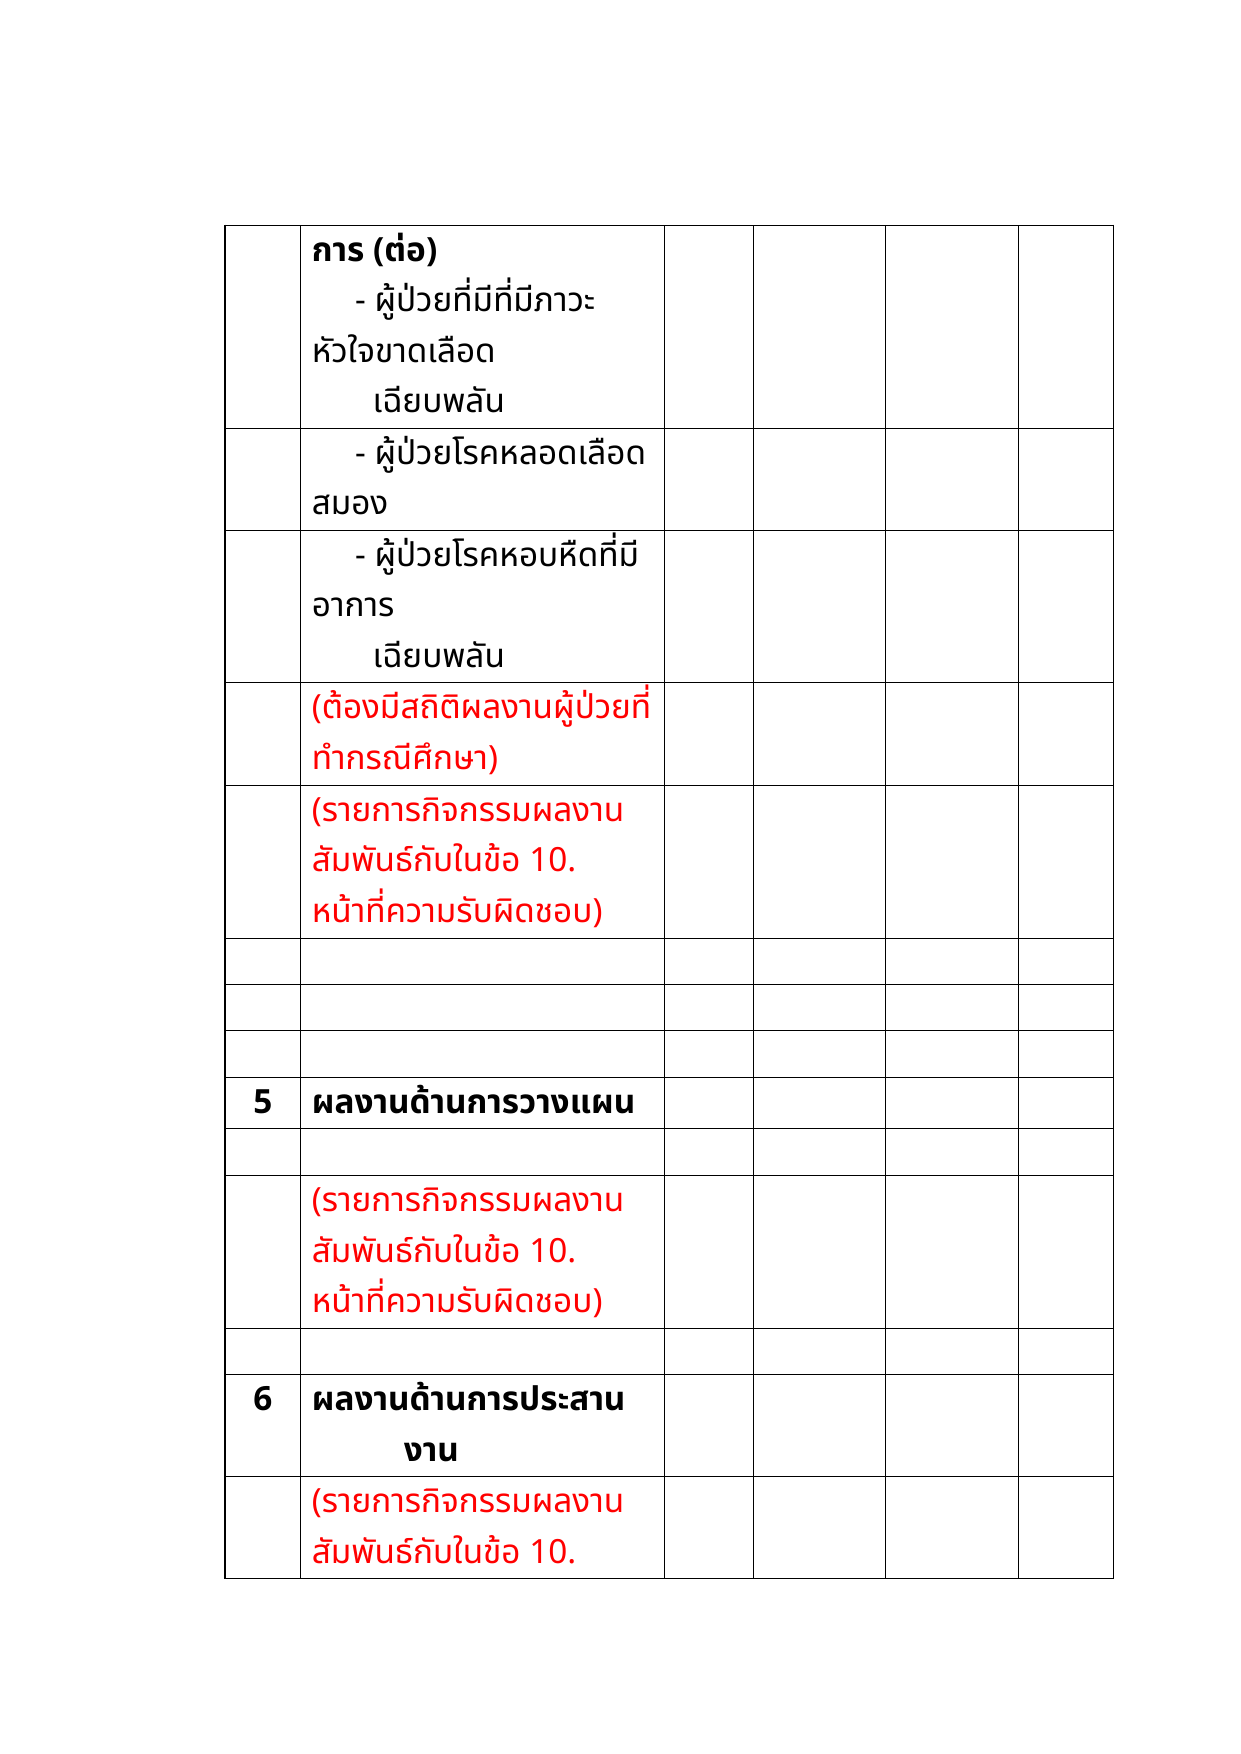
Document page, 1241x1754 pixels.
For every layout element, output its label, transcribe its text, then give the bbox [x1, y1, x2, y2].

table_cell [226, 939, 300, 984]
table_cell [1019, 429, 1113, 530]
table_cell [226, 429, 300, 530]
table_cell - ผู้ป่วยโรคหลอดเลือดสมอง [301, 429, 664, 530]
table_cell [665, 985, 753, 1030]
table_cell [754, 1375, 885, 1476]
table_cell [754, 531, 885, 682]
table_cell [1019, 531, 1113, 682]
table_cell - ผู้ป่วยโรคหอบหืดที่มีอาการ เฉียบพลัน [301, 531, 664, 682]
table_cell [665, 1129, 753, 1175]
table_cell [1019, 1129, 1113, 1175]
table_cell [665, 1078, 753, 1128]
table_cell [665, 786, 753, 937]
table_cell [226, 985, 300, 1030]
table_cell [665, 683, 753, 784]
table_cell [301, 1031, 664, 1077]
table_cell 4 [226, 226, 300, 428]
table_cell [1019, 1176, 1113, 1328]
table_cell 6 [226, 1375, 300, 1476]
table_cell [1019, 786, 1113, 937]
table_cell [754, 1078, 885, 1128]
table_cell [1019, 1078, 1113, 1128]
table_cell [754, 939, 885, 984]
table_cell [665, 1176, 753, 1328]
table_cell [1019, 1477, 1113, 1578]
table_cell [301, 226, 664, 428]
table_cell [754, 1129, 885, 1175]
table_cell [665, 1477, 753, 1578]
table_cell [665, 226, 753, 428]
table_cell [754, 1477, 885, 1578]
table_cell [1019, 985, 1113, 1030]
table_cell [754, 683, 885, 784]
table_cell [226, 1176, 300, 1328]
table_cell [226, 683, 300, 784]
table_cell [665, 1031, 753, 1077]
table_cell [665, 531, 753, 682]
table_cell [301, 1329, 664, 1374]
table_cell (รายการกิจกรรมผลงานสัมพันธ์กับในข้อ 10. หน้าที่ความรับผิดชอบ) [301, 786, 664, 937]
table_cell [226, 1031, 300, 1077]
table_cell [886, 1078, 1018, 1128]
table_cell [754, 429, 885, 530]
table_cell [1019, 1329, 1113, 1374]
table_cell [886, 786, 1018, 937]
table_cell [665, 1329, 753, 1374]
table_cell ผลงานด้านการประสานงาน [301, 1375, 664, 1476]
table_cell [226, 786, 300, 937]
table_cell [1019, 939, 1113, 984]
table_cell ผลงานด้านการวางแผน [301, 1078, 664, 1128]
table_cell [665, 429, 753, 530]
table_cell [754, 1329, 885, 1374]
table_cell (ต้องมีสถิติผลงานผู้ป่วยที่ทำกรณีศึกษา) [301, 683, 664, 784]
table_cell [886, 1176, 1018, 1328]
table_cell [886, 1375, 1018, 1476]
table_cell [301, 1176, 664, 1328]
table_cell [886, 429, 1018, 530]
table_cell [886, 1031, 1018, 1077]
table_cell [1019, 683, 1113, 784]
table_cell [886, 1477, 1018, 1578]
table_cell [1019, 1031, 1113, 1077]
table_cell [886, 1329, 1018, 1374]
table_cell [754, 786, 885, 937]
table_cell [226, 1477, 300, 1578]
table_cell [226, 1329, 300, 1374]
table_cell [301, 985, 664, 1030]
table_cell [754, 226, 885, 428]
table_cell [1019, 226, 1113, 428]
table_cell [665, 939, 753, 984]
table_cell [665, 1375, 753, 1476]
table_cell [886, 226, 1018, 428]
table_cell [226, 1129, 300, 1175]
table_cell [886, 939, 1018, 984]
table_cell [886, 531, 1018, 682]
table_cell [754, 1176, 885, 1328]
table_cell [301, 939, 664, 984]
table_cell [754, 1031, 885, 1077]
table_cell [301, 1477, 664, 1578]
table_cell [886, 683, 1018, 784]
table_cell [1019, 1375, 1113, 1476]
table_cell 5 [226, 1078, 300, 1128]
table_cell [886, 1129, 1018, 1175]
table_cell [226, 531, 300, 682]
table_cell [301, 1129, 664, 1175]
table_cell [754, 985, 885, 1030]
table_cell [886, 985, 1018, 1030]
